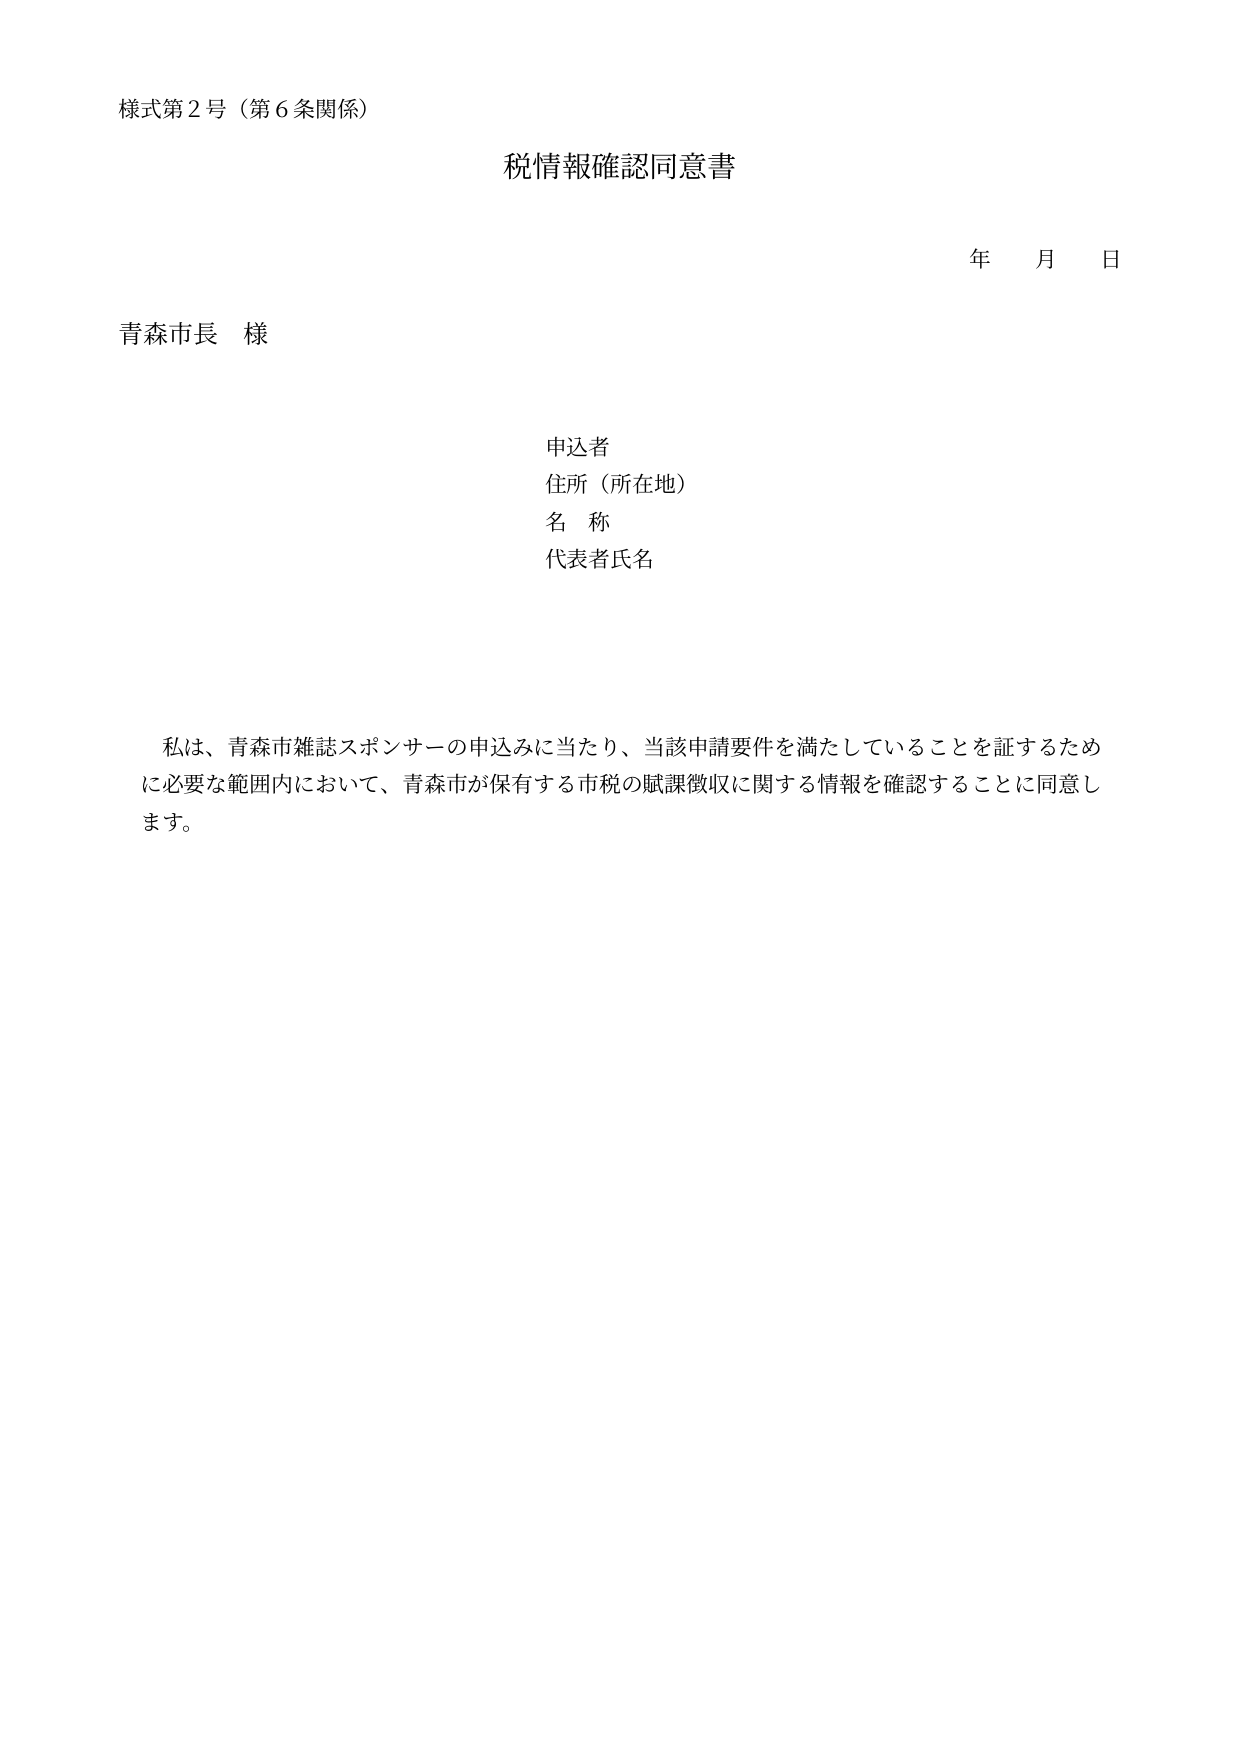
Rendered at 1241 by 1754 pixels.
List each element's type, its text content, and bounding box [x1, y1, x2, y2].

text 税情報確認同意書 [118, 127, 1122, 202]
text 青森市長 様 [118, 314, 1122, 352]
text 年 月 日 [118, 239, 1122, 277]
text 様式第２号（第６条関係） [118, 89, 1122, 127]
text 住所（所在地） [479, 464, 1122, 502]
text 代表者氏名 [479, 539, 1122, 577]
text 私は、青森市雑誌スポンサーの申込みに当たり、当該申請要件を満たしていることを証するために必要な範囲内において、青森市が保有する市税の賦課徴収に関する情報を確認することに同意します。 [140, 727, 1122, 839]
text 名 称 [479, 502, 1122, 539]
text 申込者 [479, 427, 1122, 464]
